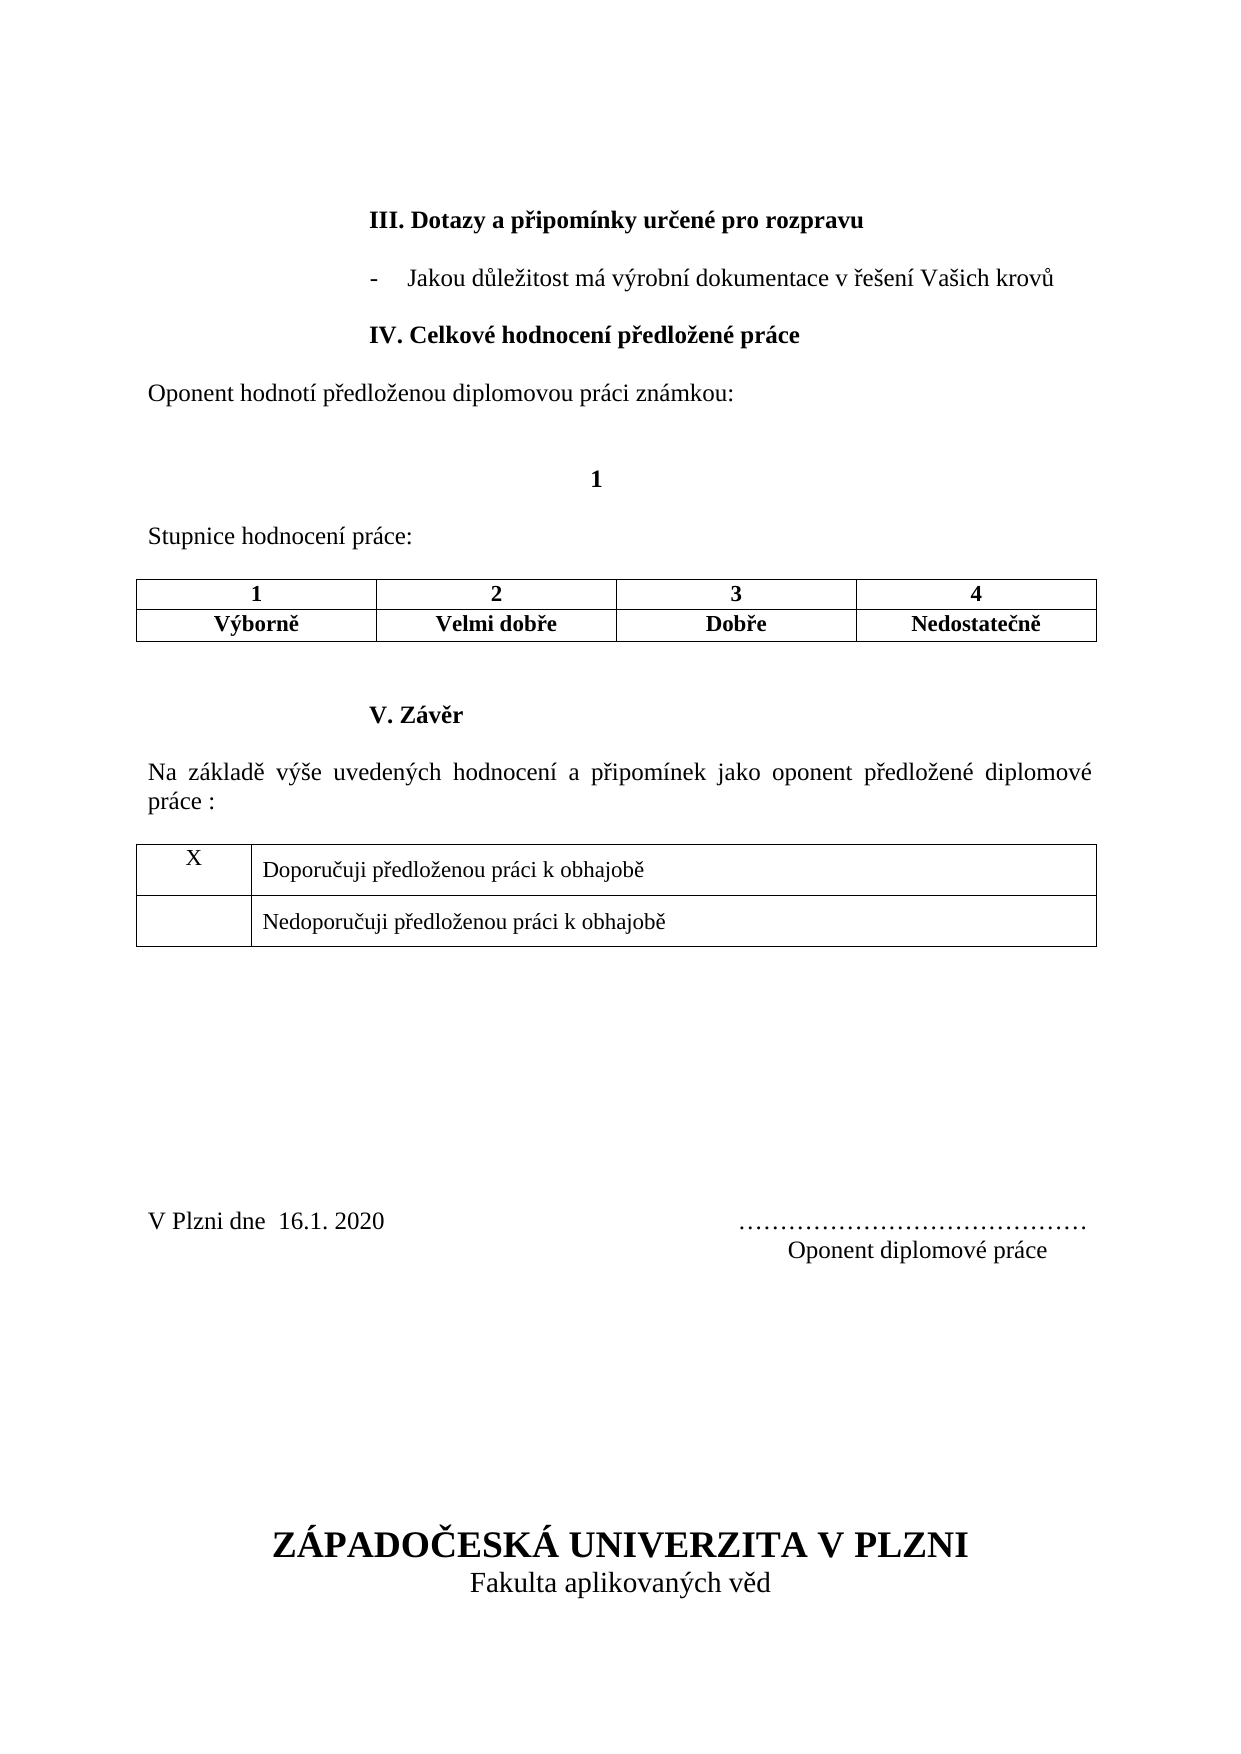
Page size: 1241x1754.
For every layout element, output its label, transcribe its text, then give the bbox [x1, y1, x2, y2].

table_header 1 [137, 580, 376, 609]
table_cell Nedostatečně [857, 610, 1096, 641]
text Na základě výše uvedených hodnocení a připomínek jako oponent předložené diplomové práce : [148, 757, 1093, 815]
table_header 2 [377, 580, 616, 609]
text IV. Celkové hodnocení předložené práce [369, 320, 1093, 349]
text Stupnice hodnocení práce: [148, 521, 1093, 550]
title ZÁPADOČESKÁ UNIVERZITA V PLZNI [148, 1522, 1093, 1565]
table_header 4 [857, 580, 1096, 609]
table_cell Nedoporučuji předloženou práci k obhajobě [252, 896, 1096, 946]
text Oponent diplomové práce [148, 1235, 1093, 1263]
table_cell Dobře [617, 610, 856, 641]
list Jakou důležitost má výrobní dokumentace v řešení Vašich krovů [369, 263, 1093, 291]
table_header 3 [617, 580, 856, 609]
text Fakulta aplikovaných věd [148, 1565, 1093, 1599]
text V Plzni dne 16.1. 2020 …………………………………… [148, 1206, 1093, 1235]
table_cell [137, 896, 251, 946]
table_header Doporučuji předloženou práci k obhajobě [252, 845, 1096, 895]
text 1 [148, 464, 1093, 493]
table_header X [137, 845, 251, 895]
text III. Dotazy a připomínky určené pro rozpravu [369, 205, 1093, 234]
text V. Závěr [369, 700, 1093, 728]
table_cell Výborně [137, 610, 376, 641]
text Oponent hodnotí předloženou diplomovou práci známkou: [148, 378, 1093, 406]
table_cell Velmi dobře [377, 610, 616, 641]
